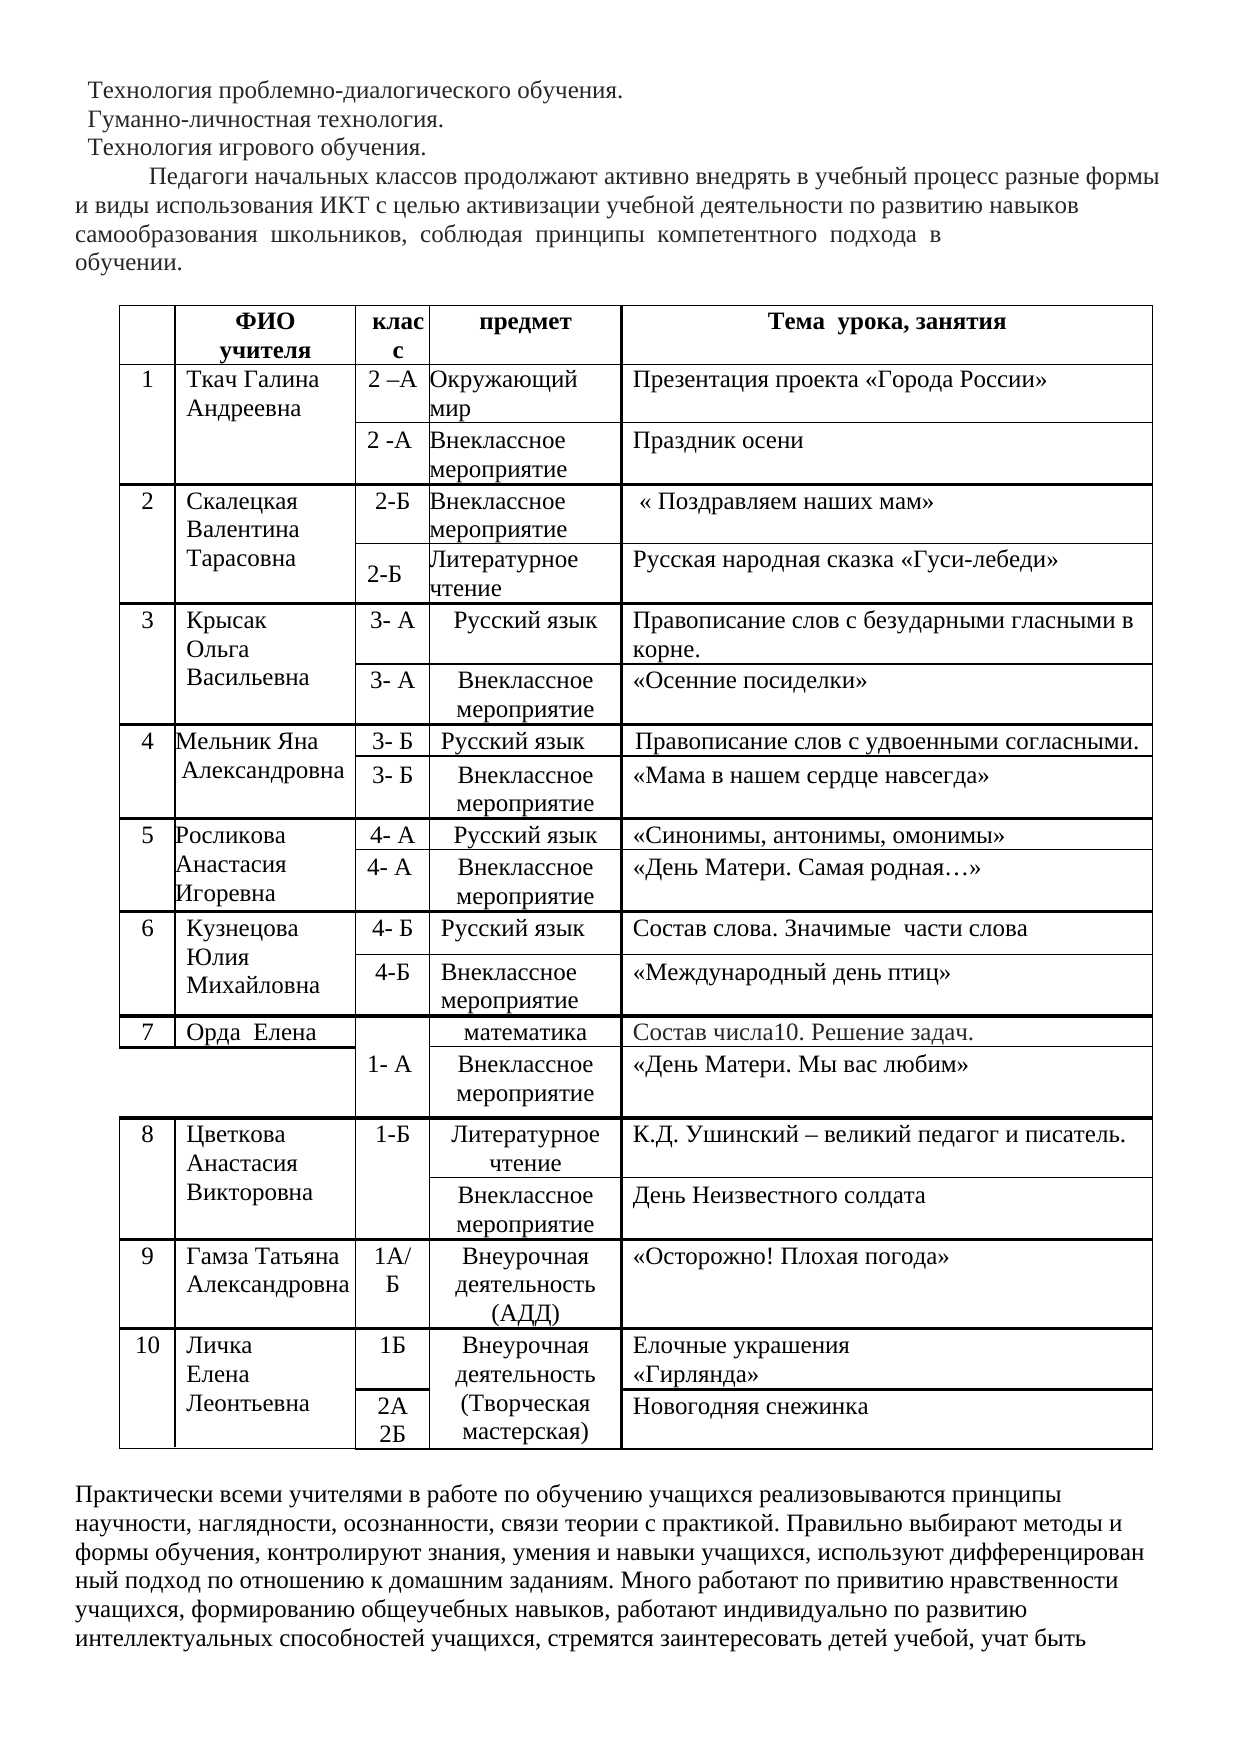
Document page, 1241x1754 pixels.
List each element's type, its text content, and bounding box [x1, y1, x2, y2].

table_cell Внеклассное мероприятие [430, 423, 620, 483]
table_cell Внеурочная деятельность (АДД) [430, 1241, 620, 1327]
table_cell [356, 1018, 429, 1046]
table_cell 3- Б [356, 726, 429, 755]
table_cell 2А 2Б [356, 1391, 429, 1448]
table_cell математика [430, 1018, 620, 1046]
table_cell Росликова Анастасия Игоревна [176, 820, 355, 910]
table_cell Русская народная сказка «Гуси-лебеди» [623, 544, 1152, 602]
table_cell «Международный день птиц» [623, 955, 1152, 1014]
table_cell Гамза Татьяна Александровна [176, 1241, 355, 1327]
table_cell «Синонимы, антонимы, омонимы» [623, 820, 1152, 849]
table_cell Внеклассное мероприятие [430, 486, 620, 543]
table_cell Правописание слов с безударными гласными в корне. [623, 605, 1152, 662]
table_cell 1А/Б [356, 1241, 429, 1327]
table_cell Личка Елена Леонтьевна [175, 1330, 355, 1448]
table_cell Литературное чтение [430, 544, 620, 602]
table_cell 2 -А [356, 423, 429, 483]
table_cell Новогодняя снежинка [623, 1391, 1152, 1448]
table_cell 10 [120, 1330, 175, 1448]
table_cell «Осенние посиделки» [623, 665, 1152, 723]
text Технология игрового обучения. [75, 132, 1165, 161]
table_cell 4- А [356, 850, 429, 910]
table_cell 9 [120, 1241, 174, 1327]
table_cell 2 –А [356, 365, 429, 422]
table_cell Внеурочная деятельность (Творческая мастерская) [430, 1330, 620, 1448]
table_cell Внеклассное мероприятие [430, 757, 620, 817]
table_cell День Неизвестного солдата [623, 1178, 1152, 1238]
table_cell «День Матери. Мы вас любим» [623, 1047, 1152, 1116]
table_cell Презентация проекта «Города России» [623, 365, 1152, 422]
table_cell 7 [120, 1018, 174, 1046]
table_cell Цветкова Анастасия Викторовна [176, 1120, 355, 1238]
table_cell Состав числа10. Решение задач. [623, 1018, 1152, 1046]
table_header ФИО учителя [176, 306, 355, 363]
table_cell «Осторожно! Плохая погода» [623, 1241, 1152, 1327]
table_cell 5 [120, 820, 174, 910]
table_cell 3 [120, 605, 174, 723]
table_cell Крысак Ольга Васильевна [176, 605, 355, 723]
table_header класс [356, 306, 429, 363]
table_cell 8 [120, 1120, 174, 1238]
text Технология проблемно-диалогического обучения. [75, 75, 1165, 104]
table_cell Внеклассное мероприятие [430, 955, 620, 1014]
table_cell Литературное чтение [430, 1120, 620, 1177]
table_cell Внеклассное мероприятие [430, 850, 620, 910]
table_cell Русский язык [430, 820, 620, 849]
table_cell 1-Б [356, 1120, 429, 1238]
table_cell Мельник Яна Александровна [176, 726, 355, 817]
table_cell «Мама в нашем сердце навсегда» [623, 757, 1152, 817]
table_cell 1Б [356, 1330, 429, 1388]
table_cell « Поздравляем наших мам» [623, 486, 1152, 543]
table_cell 1- А [356, 1046, 429, 1116]
table_cell 4- А [356, 820, 429, 849]
table_cell Скалецкая Валентина Тарасовна [176, 486, 355, 602]
table_cell 4-Б [356, 955, 429, 1014]
table_cell Внеклассное мероприятие [430, 665, 620, 723]
table_cell 3- Б [356, 757, 429, 817]
table_cell 2 [120, 486, 174, 602]
table_cell Праздник осени [623, 423, 1152, 483]
text обучении. [75, 247, 1165, 276]
text Гуманно-личностная технология. [75, 104, 1165, 132]
table_cell 3- А [356, 665, 429, 723]
table_cell «День Матери. Самая родная…» [623, 850, 1152, 910]
table_cell Внеклассное мероприятие [430, 1047, 620, 1116]
table_cell Орда Елена Ивановна [176, 1018, 355, 1046]
table_cell 3- А [356, 605, 429, 662]
table_cell Кузнецова Юлия Михайловна [176, 913, 355, 1014]
table_cell 6 [120, 913, 174, 1014]
table_cell 4 [120, 726, 174, 817]
table_cell 1 [120, 365, 174, 483]
table_cell Ткач Галина Андреевна [176, 365, 355, 483]
table_cell Состав слова. Значимые части слова [623, 913, 1152, 954]
table_cell 2-Б [356, 544, 429, 602]
table_cell Русский язык [430, 913, 620, 954]
table_cell Внеклассное мероприятие [430, 1178, 620, 1238]
table_cell 4- Б [356, 913, 429, 954]
text Педагоги начальных классов продолжают активно внедрять в учебный процесс разные формы и виды использования ИКТ с целью активизации учебной деятельности по развитию навыков самообразования школьников, соблюдая принципы компетентного подхода в [75, 161, 1165, 247]
table_cell 2-Б [356, 486, 429, 543]
table_cell Окружающий мир [430, 365, 620, 422]
table_header Тема урока, занятия [623, 306, 1152, 363]
table_cell Правописание слов с удвоенными согласными. [623, 726, 1152, 755]
table_cell Русский язык [430, 605, 620, 662]
table_cell Елочные украшения «Гирлянда» [623, 1330, 1152, 1388]
table_cell К.Д. Ушинский – великий педагог и писатель. [623, 1120, 1152, 1177]
table_header предмет [430, 306, 620, 363]
table_header [120, 306, 174, 363]
table_cell Русский язык [430, 726, 620, 755]
